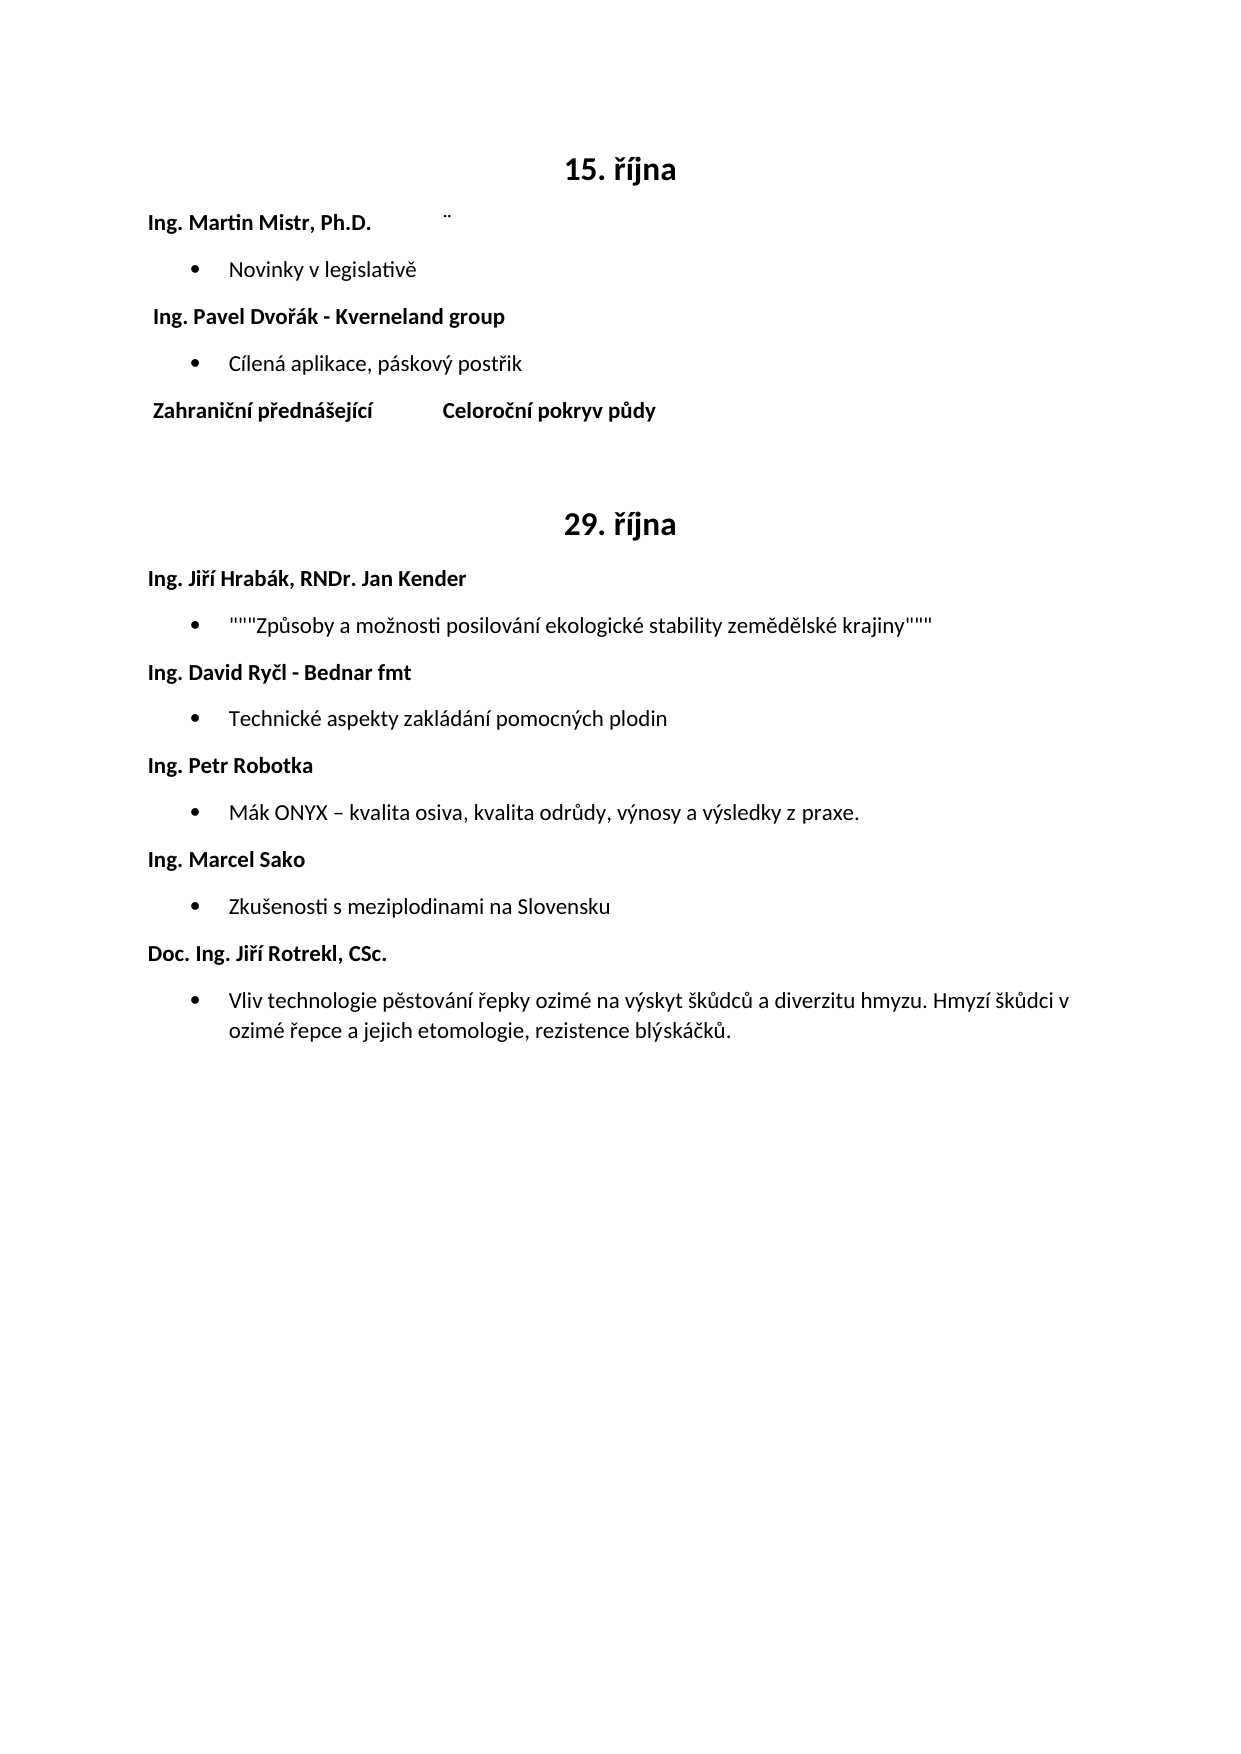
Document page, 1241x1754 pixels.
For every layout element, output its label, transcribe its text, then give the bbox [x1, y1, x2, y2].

list Mák ONYX – kvalita osiva, kvalita odrůdy, výnosy a výsledky z praxe. [191, 798, 1093, 826]
text Ing. Jiří Hrabák, RNDr. Jan Kender [148, 564, 1093, 592]
text Ing. Martin Mistr, Ph.D. ¨ [148, 208, 1093, 236]
list """Způsoby a možnosti posilování ekologické stability zemědělské krajiny""" [191, 611, 1093, 639]
list Zkušenosti s meziplodinami na Slovensku [191, 892, 1093, 920]
text Ing. Petr Robotka [148, 751, 1093, 779]
list Novinky v legislativě [191, 255, 1093, 283]
text Zahraniční přednášející Celoroční pokryv půdy [148, 396, 1093, 424]
list Technické aspekty zakládání pomocných plodin [191, 704, 1093, 732]
text Ing. Pavel Dvořák - Kverneland group [148, 302, 1093, 330]
list Vliv technologie pěstování řepky ozimé na výskyt škůdců a diverzitu hmyzu. Hmyzí škůdci v ozimé řepce a jejich etomologie, rezistence blýskáčků. [191, 986, 1093, 1044]
text 15. října [148, 148, 1093, 188]
text Ing. Marcel Sako [148, 845, 1093, 873]
text Ing. David Ryčl - Bednar fmt [148, 658, 1093, 686]
text 29. října [148, 503, 1093, 544]
text Doc. Ing. Jiří Rotrekl, CSc. [148, 939, 1093, 967]
list Cílená aplikace, páskový postřik [191, 349, 1093, 377]
